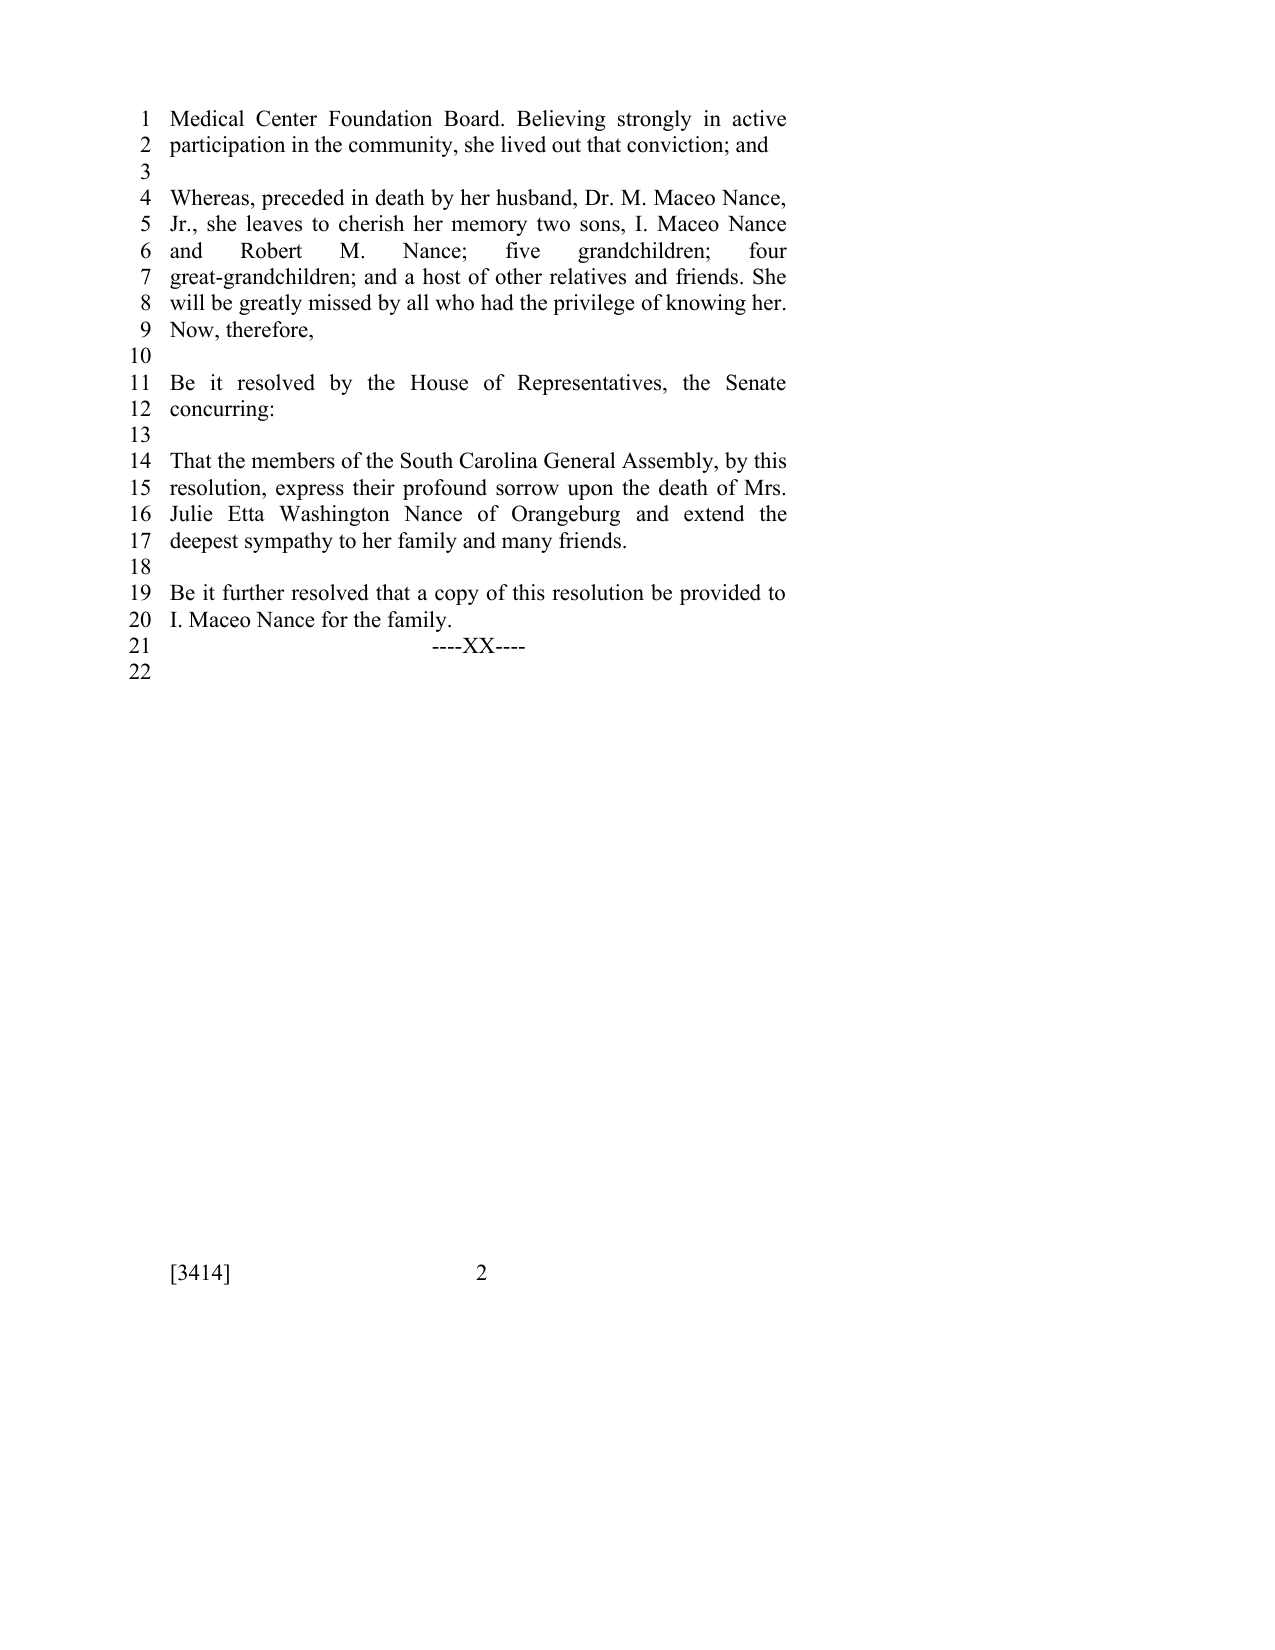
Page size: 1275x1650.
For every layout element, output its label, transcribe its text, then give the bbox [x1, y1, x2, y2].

text Be it resolved by the House of Representatives, the Senate concurring: [169, 368, 787, 421]
text ----XX---- [169, 632, 787, 658]
text That the members of the South Carolina General Assembly, by this resolution, express their profound sorrow upon the death of Mrs. Julie Etta Washington Nance of Orangeburg and extend the deepest sympathy to her family and many friends. [169, 448, 787, 553]
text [169, 105, 787, 158]
text Be it further resolved that a copy of this resolution be provided to I. Maceo Nance for the family. [169, 579, 787, 632]
text Whereas, preceded in death by her husband, Dr. M. Maceo Nance, Jr., she leaves to cherish her memory two sons, I. Maceo Nance and Robert M. Nance; five grandchildren; four great-grandchildren; and a host of other relatives and friends. She will be greatly missed by all who had the privilege of knowing her. Now, therefore, [169, 184, 787, 342]
